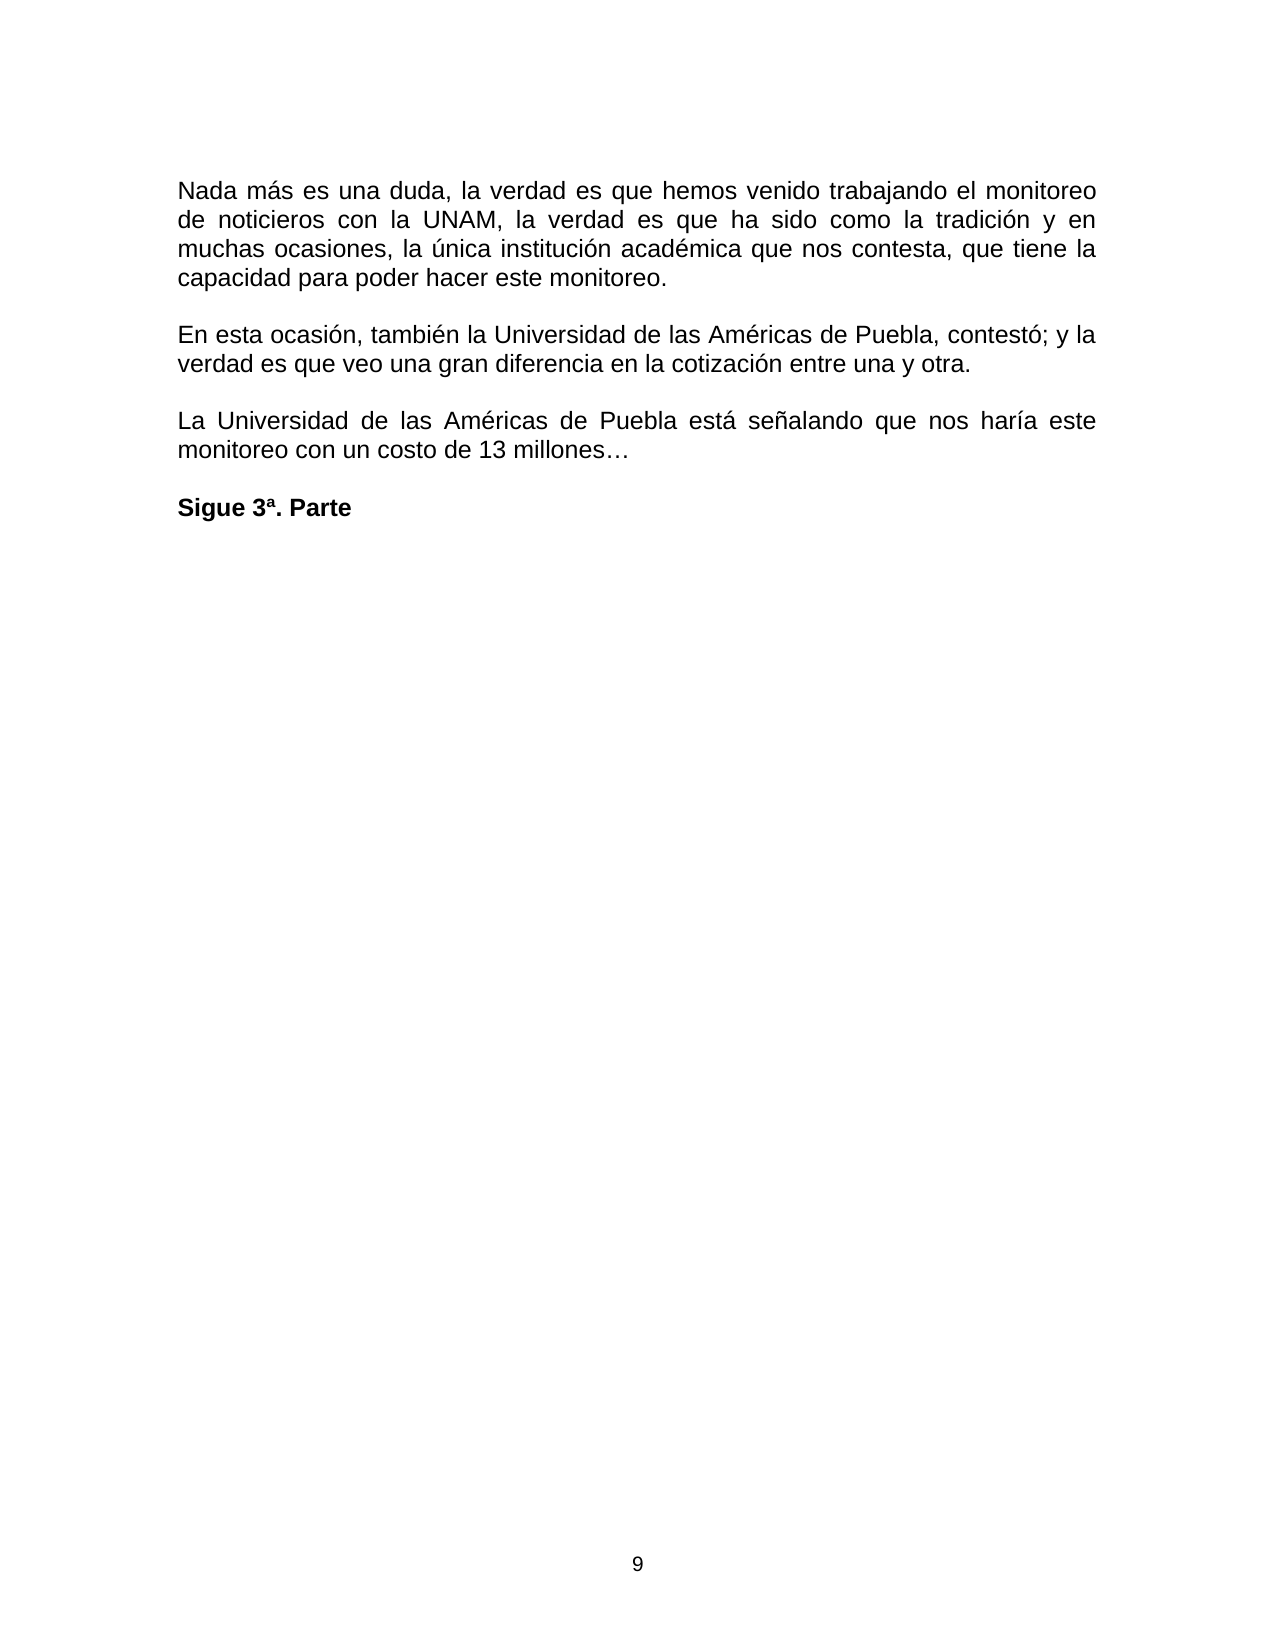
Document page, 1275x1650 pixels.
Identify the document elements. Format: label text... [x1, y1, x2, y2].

text En esta ocasión, también la Universidad de las Américas de Puebla, contestó; y la verdad es que veo una gran diferencia en la cotización entre una y otra. [177, 320, 1098, 378]
text Nada más es una duda, la verdad es que hemos venido trabajando el monitoreo de noticieros con la UNAM, la verdad es que ha sido como la tradición y en muchas ocasiones, la única institución académica que nos contesta, que tiene la capacidad para poder hacer este monitoreo. [177, 176, 1098, 291]
text Sigue 3ª. Parte [177, 493, 1098, 521]
text La Universidad de las Américas de Puebla está señalando que nos haría este monitoreo con un costo de 13 millones… [177, 406, 1098, 464]
